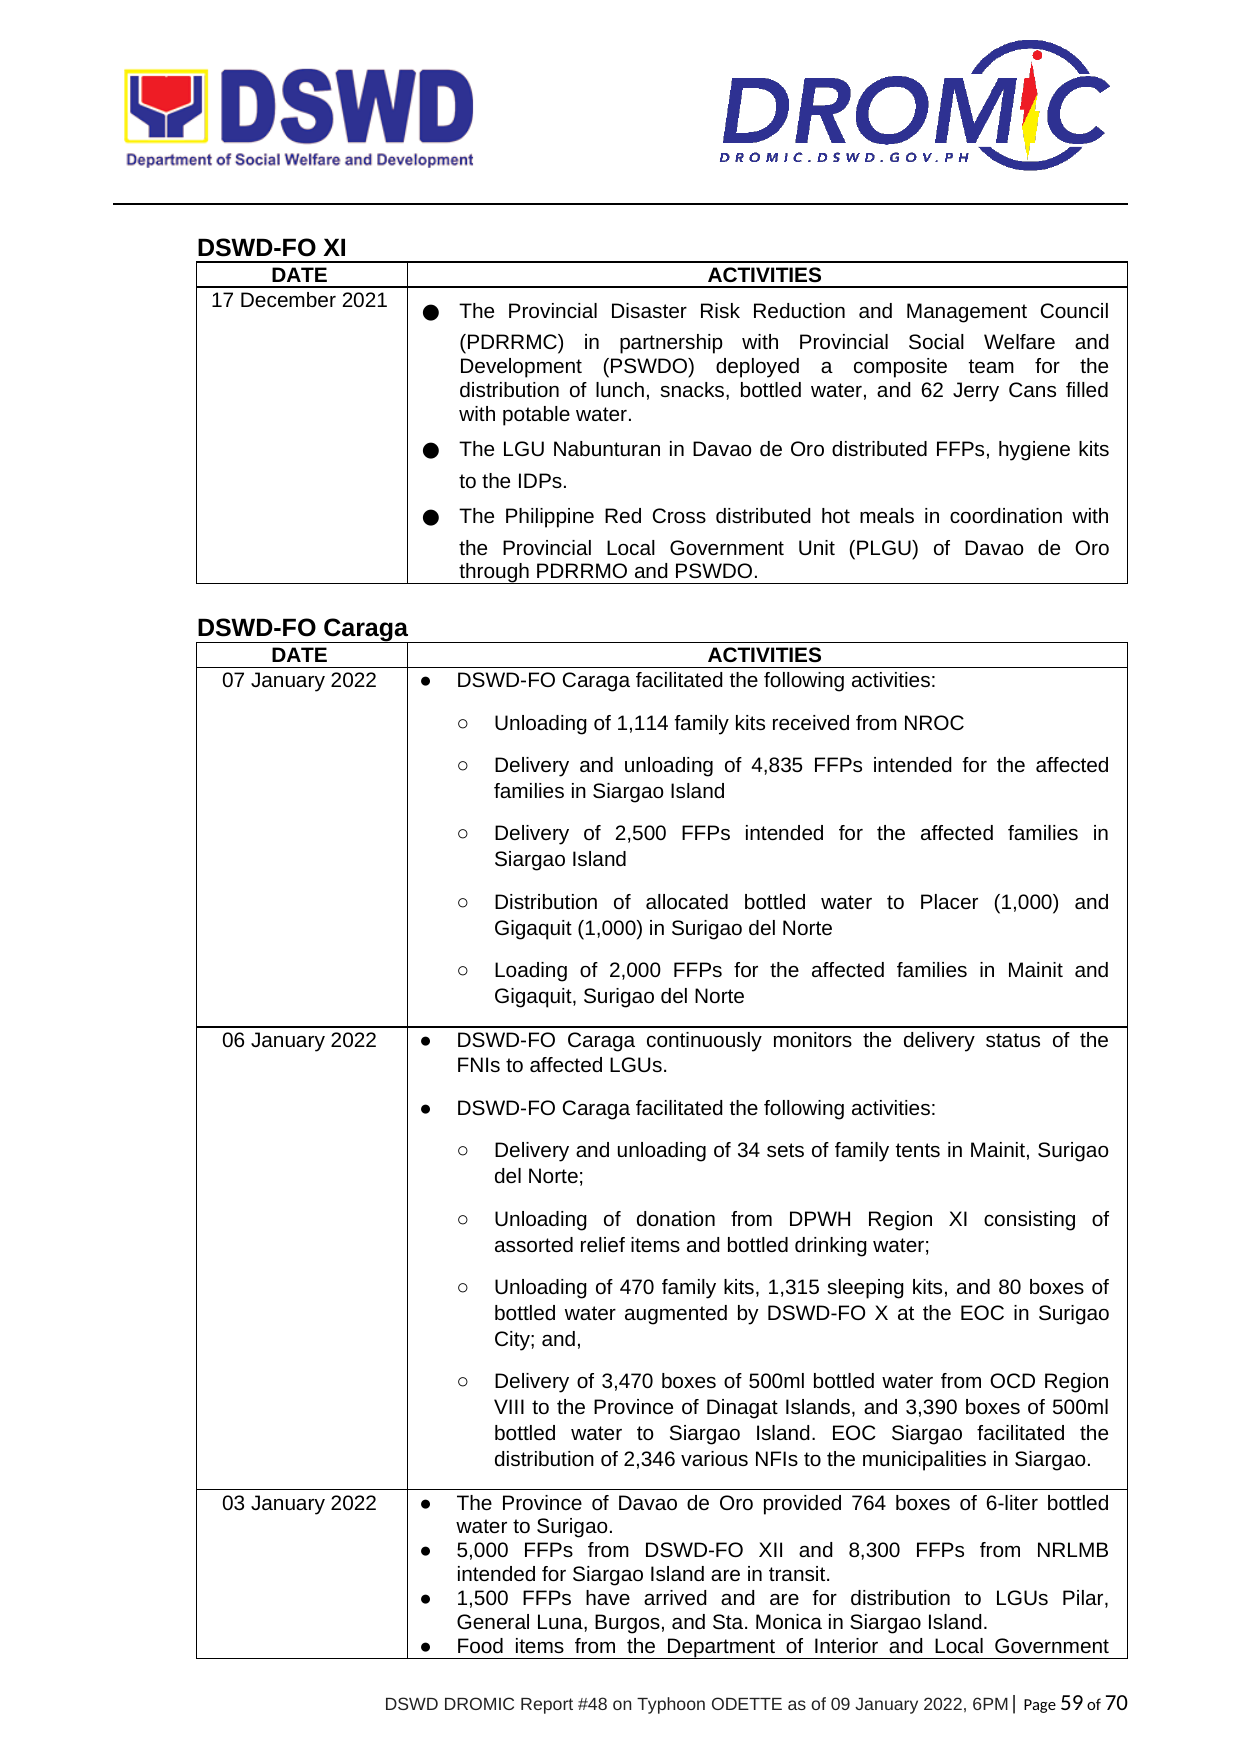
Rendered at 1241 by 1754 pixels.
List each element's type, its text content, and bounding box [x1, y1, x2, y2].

picture [112, 65, 487, 173]
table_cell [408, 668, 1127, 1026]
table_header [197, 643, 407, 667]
picture [676, 39, 1149, 171]
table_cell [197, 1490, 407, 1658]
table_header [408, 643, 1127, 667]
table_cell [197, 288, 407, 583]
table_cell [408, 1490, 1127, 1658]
text DSWD-FO XI [197, 233, 1122, 261]
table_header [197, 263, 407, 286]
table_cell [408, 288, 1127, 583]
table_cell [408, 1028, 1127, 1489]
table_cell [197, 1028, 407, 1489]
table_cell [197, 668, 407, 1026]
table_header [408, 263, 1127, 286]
text DSWD-FO Caraga [197, 613, 1122, 642]
